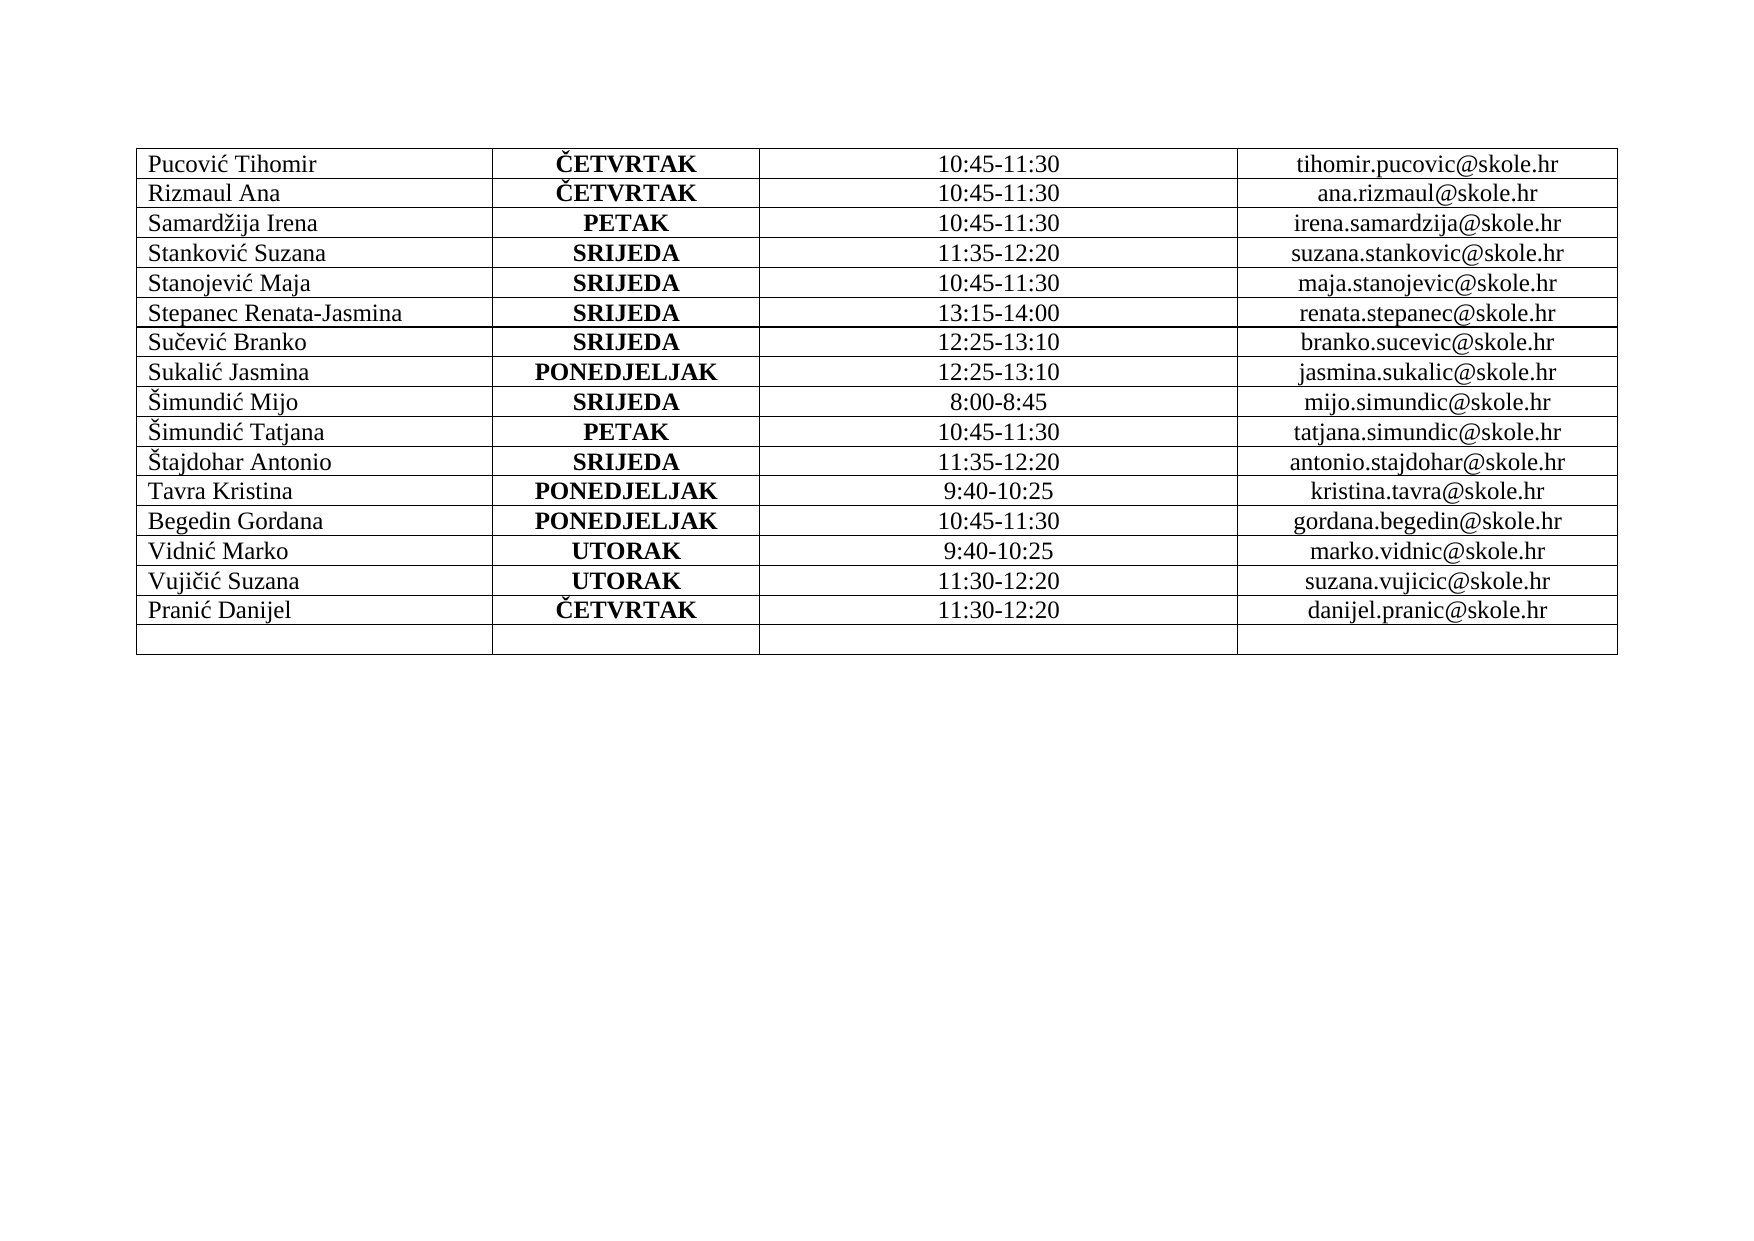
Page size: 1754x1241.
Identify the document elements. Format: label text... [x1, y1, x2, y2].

table_cell 10:45-11:30 [760, 208, 1237, 237]
table_cell branko.sucevic@skole.hr [1238, 328, 1617, 356]
table_cell [1238, 625, 1617, 654]
table_cell Šimundić Tatjana [137, 417, 492, 446]
table_cell Štajdohar Antonio [137, 447, 492, 475]
table_cell suzana.vujicic@skole.hr [1238, 566, 1617, 594]
table_cell 10:45-11:30 [760, 179, 1237, 207]
table_cell Šimundić Mijo [137, 387, 492, 416]
table_cell 11:35-12:20 [760, 238, 1237, 267]
table_cell 9:40-10:25 [760, 476, 1237, 505]
table_cell UTORAK [493, 566, 759, 594]
table_cell tihomir.pucovic@skole.hr [1238, 149, 1617, 177]
table_cell Stepanec Renata-Jasmina [137, 298, 492, 326]
table_cell ČETVRTAK [493, 149, 759, 177]
table_cell 11:35-12:20 [760, 447, 1237, 475]
table_cell 10:45-11:30 [760, 417, 1237, 446]
table_cell PETAK [493, 417, 759, 446]
table_cell PETAK [493, 208, 759, 237]
table_cell [137, 625, 492, 654]
table_cell 12:25-13:10 [760, 357, 1237, 386]
table_cell irena.samardzija@skole.hr [1238, 208, 1617, 237]
table_cell 10:45-11:30 [760, 506, 1237, 535]
table_cell [760, 625, 1237, 654]
table_cell Rizmaul Ana [137, 179, 492, 207]
table_cell SRIJEDA [493, 447, 759, 475]
table_cell 11:30-12:20 [760, 596, 1237, 624]
table_cell ČETVRTAK [493, 596, 759, 624]
table_cell tatjana.simundic@skole.hr [1238, 417, 1617, 446]
table_cell renata.stepanec@skole.hr [1238, 298, 1617, 326]
table_cell Stanojević Maja [137, 268, 492, 297]
table_cell ana.rizmaul@skole.hr [1238, 179, 1617, 207]
table_cell 10:45-11:30 [760, 268, 1237, 297]
table_cell SRIJEDA [493, 268, 759, 297]
table_cell antonio.stajdohar@skole.hr [1238, 447, 1617, 475]
table_cell SRIJEDA [493, 298, 759, 326]
table_cell Vujičić Suzana [137, 566, 492, 594]
table_cell Pranić Danijel [137, 596, 492, 624]
table_cell SRIJEDA [493, 387, 759, 416]
table_cell SRIJEDA [493, 238, 759, 267]
table_cell Stanković Suzana [137, 238, 492, 267]
table_cell mijo.simundic@skole.hr [1238, 387, 1617, 416]
table_cell gordana.begedin@skole.hr [1238, 506, 1617, 535]
table_cell danijel.pranic@skole.hr [1238, 596, 1617, 624]
table_cell 12:25-13:10 [760, 328, 1237, 356]
table_cell Tavra Kristina [137, 476, 492, 505]
table_cell maja.stanojevic@skole.hr [1238, 268, 1617, 297]
table_cell 11:30-12:20 [760, 566, 1237, 594]
table_cell UTORAK [493, 536, 759, 565]
table_cell Samardžija Irena [137, 208, 492, 237]
table_cell ČETVRTAK [493, 179, 759, 207]
table_cell marko.vidnic@skole.hr [1238, 536, 1617, 565]
table_cell PONEDJELJAK [493, 506, 759, 535]
table_cell Begedin Gordana [137, 506, 492, 535]
table_cell Vidnić Marko [137, 536, 492, 565]
table_cell suzana.stankovic@skole.hr [1238, 238, 1617, 267]
table_cell PONEDJELJAK [493, 357, 759, 386]
table_cell 10:45-11:30 [760, 149, 1237, 177]
table_cell SRIJEDA [493, 328, 759, 356]
table_cell Sučević Branko [137, 328, 492, 356]
table_cell 13:15-14:00 [760, 298, 1237, 326]
table_cell 9:40-10:25 [760, 536, 1237, 565]
table_cell [493, 625, 759, 654]
table_cell jasmina.sukalic@skole.hr [1238, 357, 1617, 386]
table_cell 8:00-8:45 [760, 387, 1237, 416]
table_cell Pucović Tihomir [137, 149, 492, 177]
table_cell PONEDJELJAK [493, 476, 759, 505]
table_cell kristina.tavra@skole.hr [1238, 476, 1617, 505]
table_cell Sukalić Jasmina [137, 357, 492, 386]
